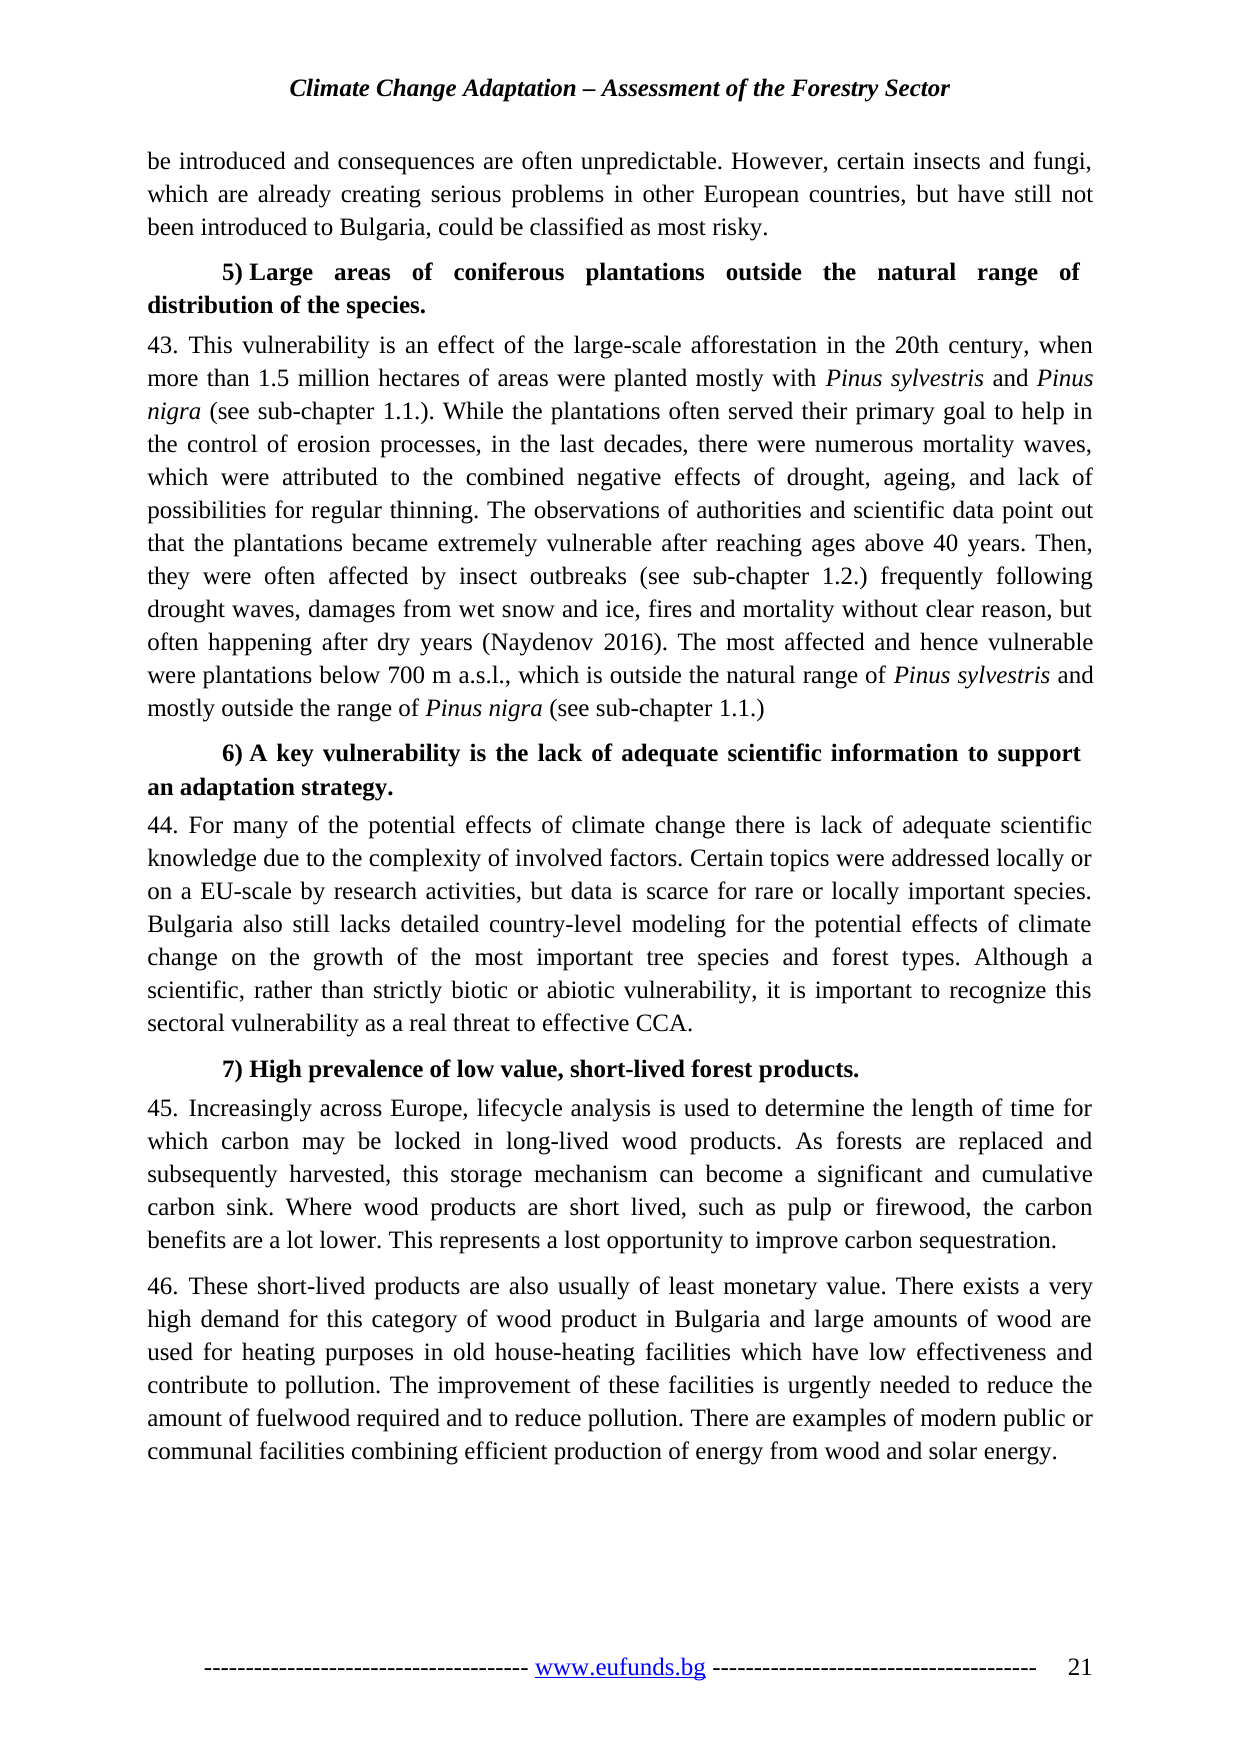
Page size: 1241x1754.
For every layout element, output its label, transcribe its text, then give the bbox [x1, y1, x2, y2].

list For many of the potential effects of climate change there is lack of adequate scientific knowledge due to the complexity of involved factors. Certain topics were addressed locally or on a EU-scale by research activities, but data is scarce for rare or locally important species. Bulgaria also still lacks detailed country-level modeling for the potential effects of climate change on the growth of the most important tree species and forest types. Although a scientific, rather than strictly biotic or abiotic vulnerability, it is important to recognize this sectoral vulnerability as a real threat to effective CCA. [147, 810, 1093, 1037]
subtitle Large areas of coniferous plantations outside the natural range of distribution of the species. [147, 257, 1081, 319]
subtitle A key vulnerability is the lack of adequate scientific information to support an adaptation strategy. [147, 738, 1082, 800]
list These short-lived products are also usually of least monetary value. There exists a very high demand for this category of wood product in Bulgaria and large amounts of wood are used for heating purposes in old house-heating facilities which have low effectiveness and contribute to pollution. The improvement of these facilities is urgently needed to reduce the amount of fuelwood required and to reduce pollution. There are examples of modern public or communal facilities combining efficient production of energy from wood and solar energy. [147, 1271, 1093, 1465]
list Increasingly across Europe, lifecycle analysis is used to determine the length of time for which carbon may be locked in long-lived wood products. As forests are replaced and subsequently harvested, this storage mechanism can become a significant and cumulative carbon sink. Where wood products are short lived, such as pulp or firewood, the carbon benefits are a lot lower. This represents a lost opportunity to improve carbon sequestration. [147, 1093, 1093, 1254]
list This vulnerability is an effect of the large-scale afforestation in the 20th century, when more than 1.5 million hectares of areas were planted mostly with Pinus sylvestris and Pinus nigra (see sub-chapter 1.1.). While the plantations often served their primary goal to help in the control of erosion processes, in the last decades, there were numerous mortality waves, which were attributed to the combined negative effects of drought, ageing, and lack of possibilities for regular thinning. The observations of authorities and scientific data point out that the plantations became extremely vulnerable after reaching ages above 40 years. Then, they were often affected by insect outbreaks (see sub-chapter 1.2.) frequently following drought waves, damages from wet snow and ice, fires and mortality without clear reason, but often happening after dry years (Naydenov 2016). The most affected and hence vulnerable were plantations below 700 m a.s.l., which is outside the natural range of Pinus sylvestris and mostly outside the range of Pinus nigra (see sub-chapter 1.1.) [147, 330, 1094, 722]
subtitle High prevalence of low value, short-lived forest products. [222, 1054, 1240, 1083]
text be introduced and consequences are often unpredictable. However, certain insects and fungi, which are already creating serious problems in other European countries, but have still not been introduced to Bulgaria, could be classified as most risky. [147, 146, 1093, 241]
